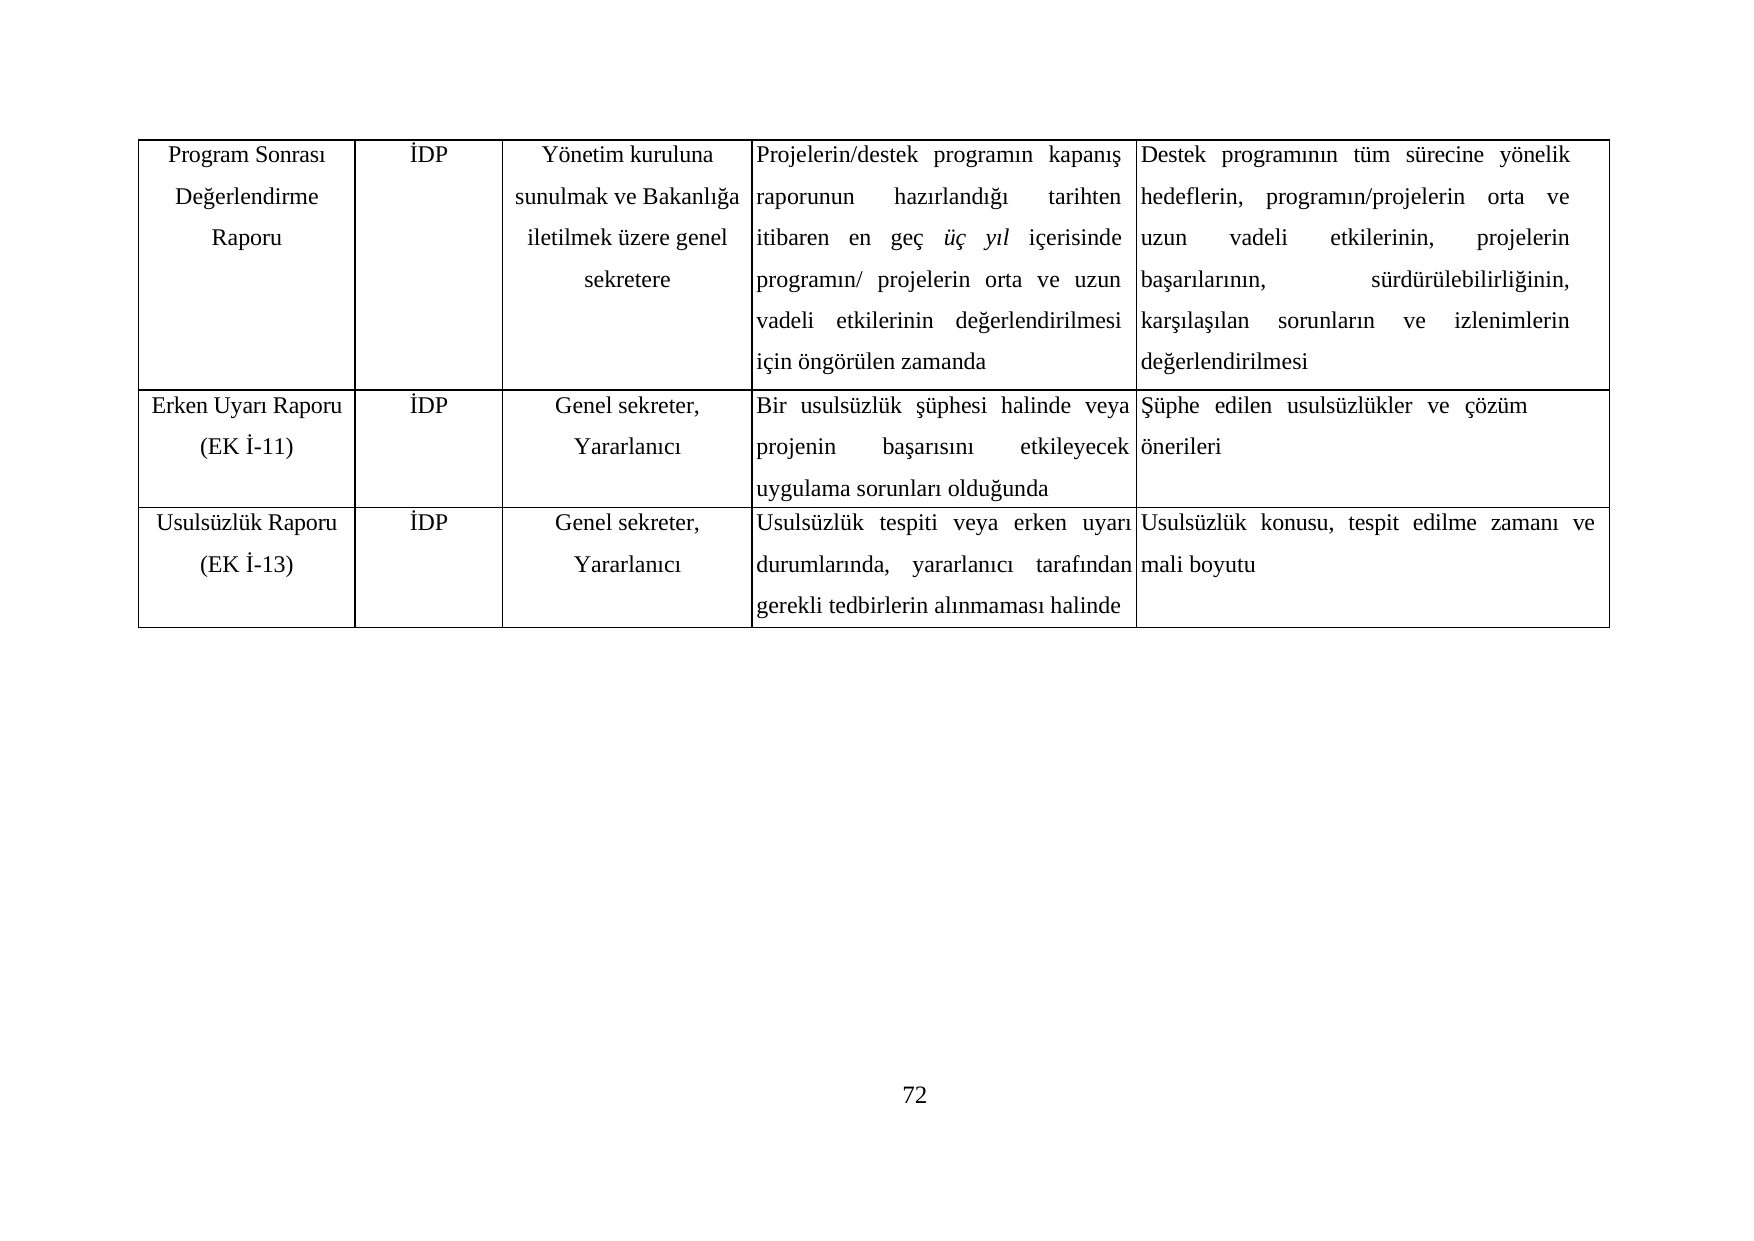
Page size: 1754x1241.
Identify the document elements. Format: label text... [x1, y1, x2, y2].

table_cell Usulsüzlük Raporu (EK İ-13) [139, 508, 354, 626]
table_cell Genel sekreter, Yararlanıcı [503, 391, 751, 507]
table_cell Destek programının tüm sürecine yönelik hedeflerin, programın/projelerin orta ve uzun vadeli etkilerinin, projelerin başarılarının, sürdürülebilirliğinin, karşılaşılan sorunların ve izlenimlerin değerlendirilmesi [1137, 141, 1609, 389]
table_cell Genel sekreter, Yararlanıcı [503, 508, 751, 626]
table_cell Bir usulsüzlük şüphesi halinde veya projenin başarısını etkileyecek uygulama sorunları olduğunda [753, 391, 1136, 507]
table_cell Usulsüzlük konusu, tespit edilme zamanı ve mali boyutu [1137, 508, 1609, 626]
table_cell İDP [356, 508, 502, 626]
table_cell İDP [356, 391, 502, 507]
table_cell Projelerin/destek programın kapanış raporunun hazırlandığı tarihten itibaren en geç üç yıl içerisinde programın/ projelerin orta ve uzun vadeli etkilerinin değerlendirilmesi için öngörülen zamanda [753, 141, 1136, 389]
table_cell İDP [356, 141, 502, 389]
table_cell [503, 141, 751, 389]
table_cell Erken Uyarı Raporu (EK İ-11) [139, 391, 354, 507]
table_cell Usulsüzlük tespiti veya erken uyarı durumlarında, yararlanıcı tarafından gerekli tedbirlerin alınmaması halinde [753, 508, 1136, 626]
table_cell Program Sonrası Değerlendirme Raporu [139, 141, 354, 389]
table_cell Şüphe edilen usulsüzlükler ve çözüm önerileri [1137, 391, 1609, 507]
